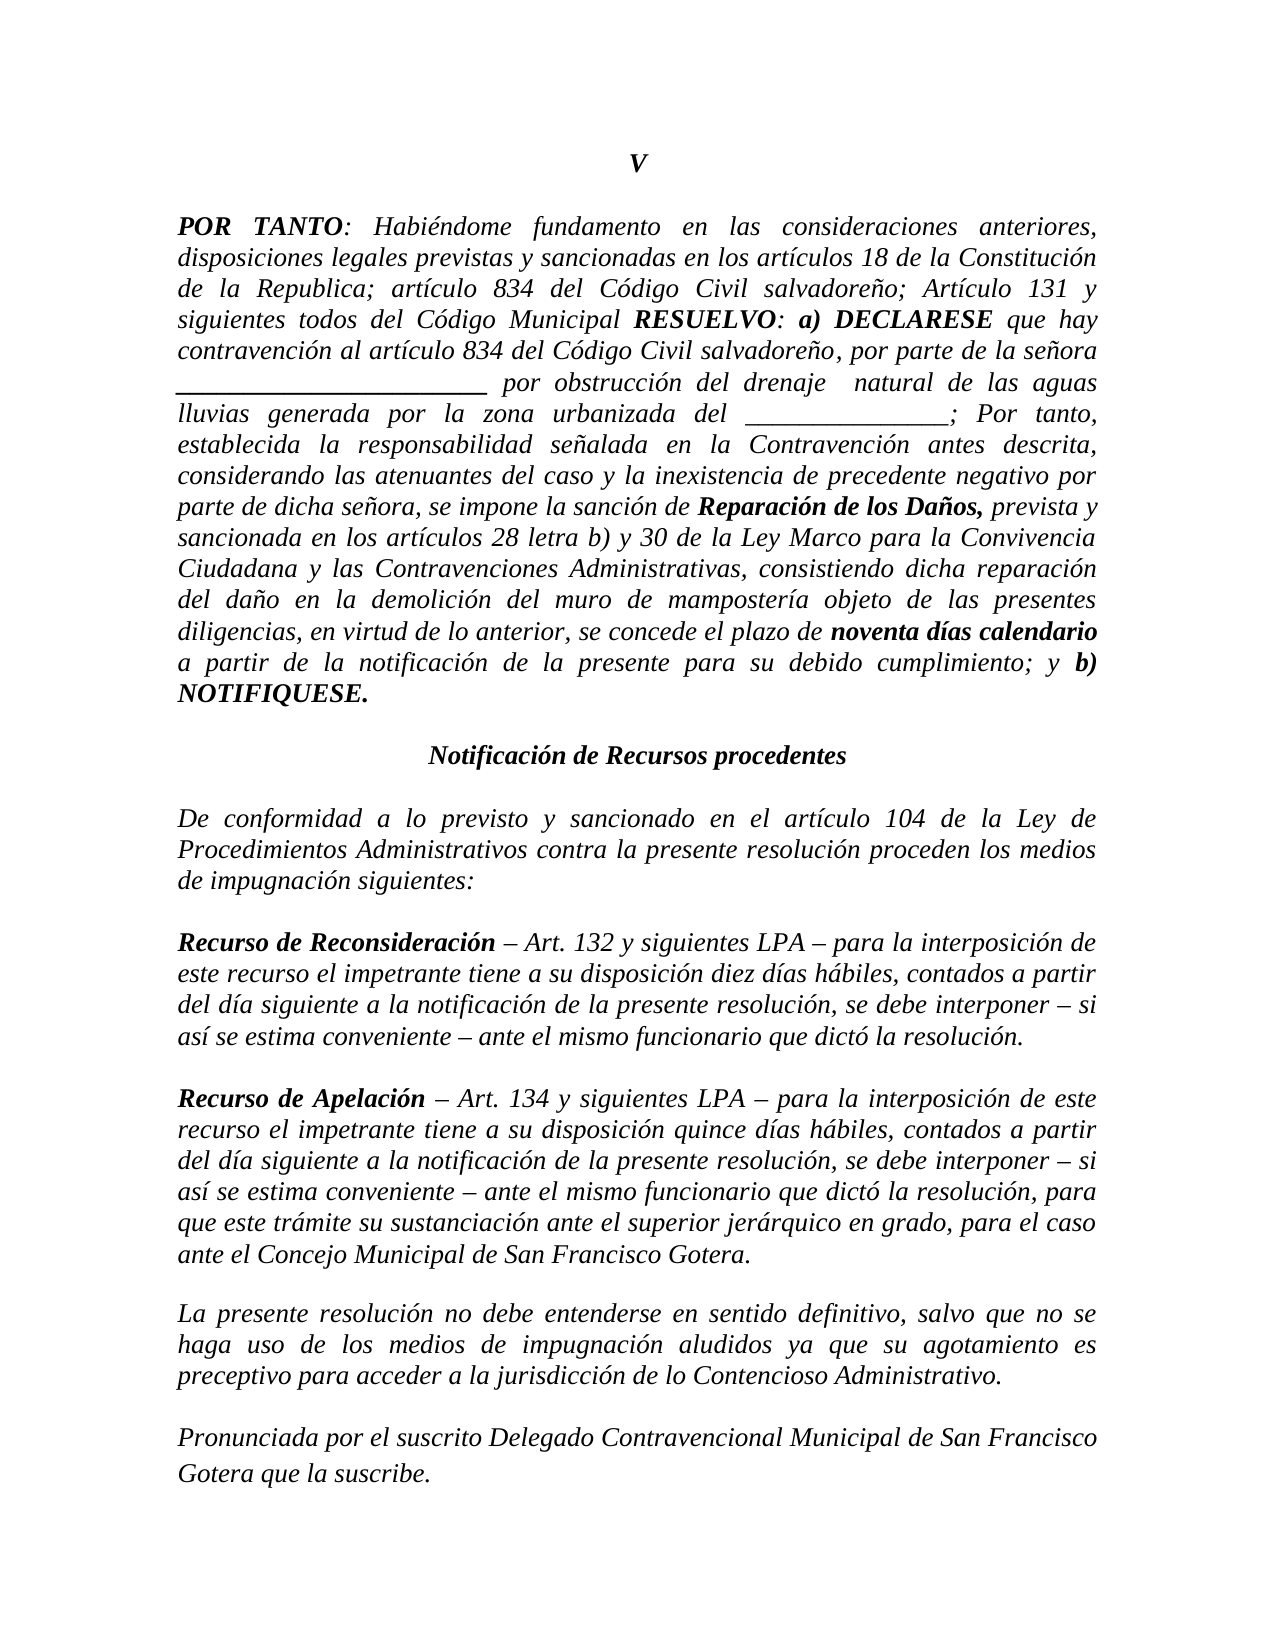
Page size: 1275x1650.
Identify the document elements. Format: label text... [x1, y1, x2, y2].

text Recurso de Reconsideración – Art. 132 y siguientes LPA – para la interposición de este recurso el impetrante tiene a su disposición diez días hábiles, contados a partir del día siguiente a la notificación de la presente resolución, se debe interponer – si así se estima conveniente – ante el mismo funcionario que dictó la resolución. [177, 926, 1098, 1051]
text Recurso de Apelación – Art. 134 y siguientes LPA – para la interposición de este recurso el impetrante tiene a su disposición quince días hábiles, contados a partir del día siguiente a la notificación de la presente resolución, se debe interponer – si así se estima conveniente – ante el mismo funcionario que dictó la resolución, para que este trámite su sustanciación ante el superior jerárquico en grado, para el caso ante el Concejo Municipal de San Francisco Gotera. [177, 1082, 1098, 1269]
text La presente resolución no debe entenderse en sentido definitivo, salvo que no se haga uso de los medios de impugnación aludidos ya que su agotamiento es preceptivo para acceder a la jurisdicción de lo Contencioso Administrativo. [177, 1297, 1098, 1390]
text Pronunciada por el suscrito Delegado Contravencional Municipal de San Francisco Gotera que la suscribe. [177, 1421, 1098, 1488]
text De conformidad a lo previsto y sancionado en el artículo 104 de la Ley de Procedimientos Administrativos contra la presente resolución proceden los medios de impugnación siguientes: [177, 802, 1098, 895]
text Notificación de Recursos procedentes [177, 739, 1098, 771]
text V [177, 148, 1098, 179]
text POR TANTO: Habiéndome fundamento en las consideraciones anteriores, disposiciones legales previstas y sancionadas en los artículos 18 de la Constitución de la Republica; artículo 834 del Código Civil salvadoreño; Artículo 131 y siguientes todos del Código Municipal RESUELVO: a) DECLARESE que hay contravención al artículo 834 del Código Civil salvadoreño, por parte de la señora _______________________ por obstrucción del drenaje natural de las aguas lluvias generada por la zona urbanizada del _______________; Por tanto, establecida la responsabilidad señalada en la Contravención antes descrita, considerando las atenuantes del caso y la inexistencia de precedente negativo por parte de dicha señora, se impone la sanción de Reparación de los Daños, prevista y sancionada en los artículos 28 letra b) y 30 de la Ley Marco para la Convivencia Ciudadana y las Contravenciones Administrativas, consistiendo dicha reparación del daño en la demolición del muro de mampostería objeto de las presentes diligencias, en virtud de lo anterior, se concede el plazo de noventa días calendario a partir de la notificación de la presente para su debido cumplimiento; y b) NOTIFIQUESE. [177, 210, 1098, 708]
